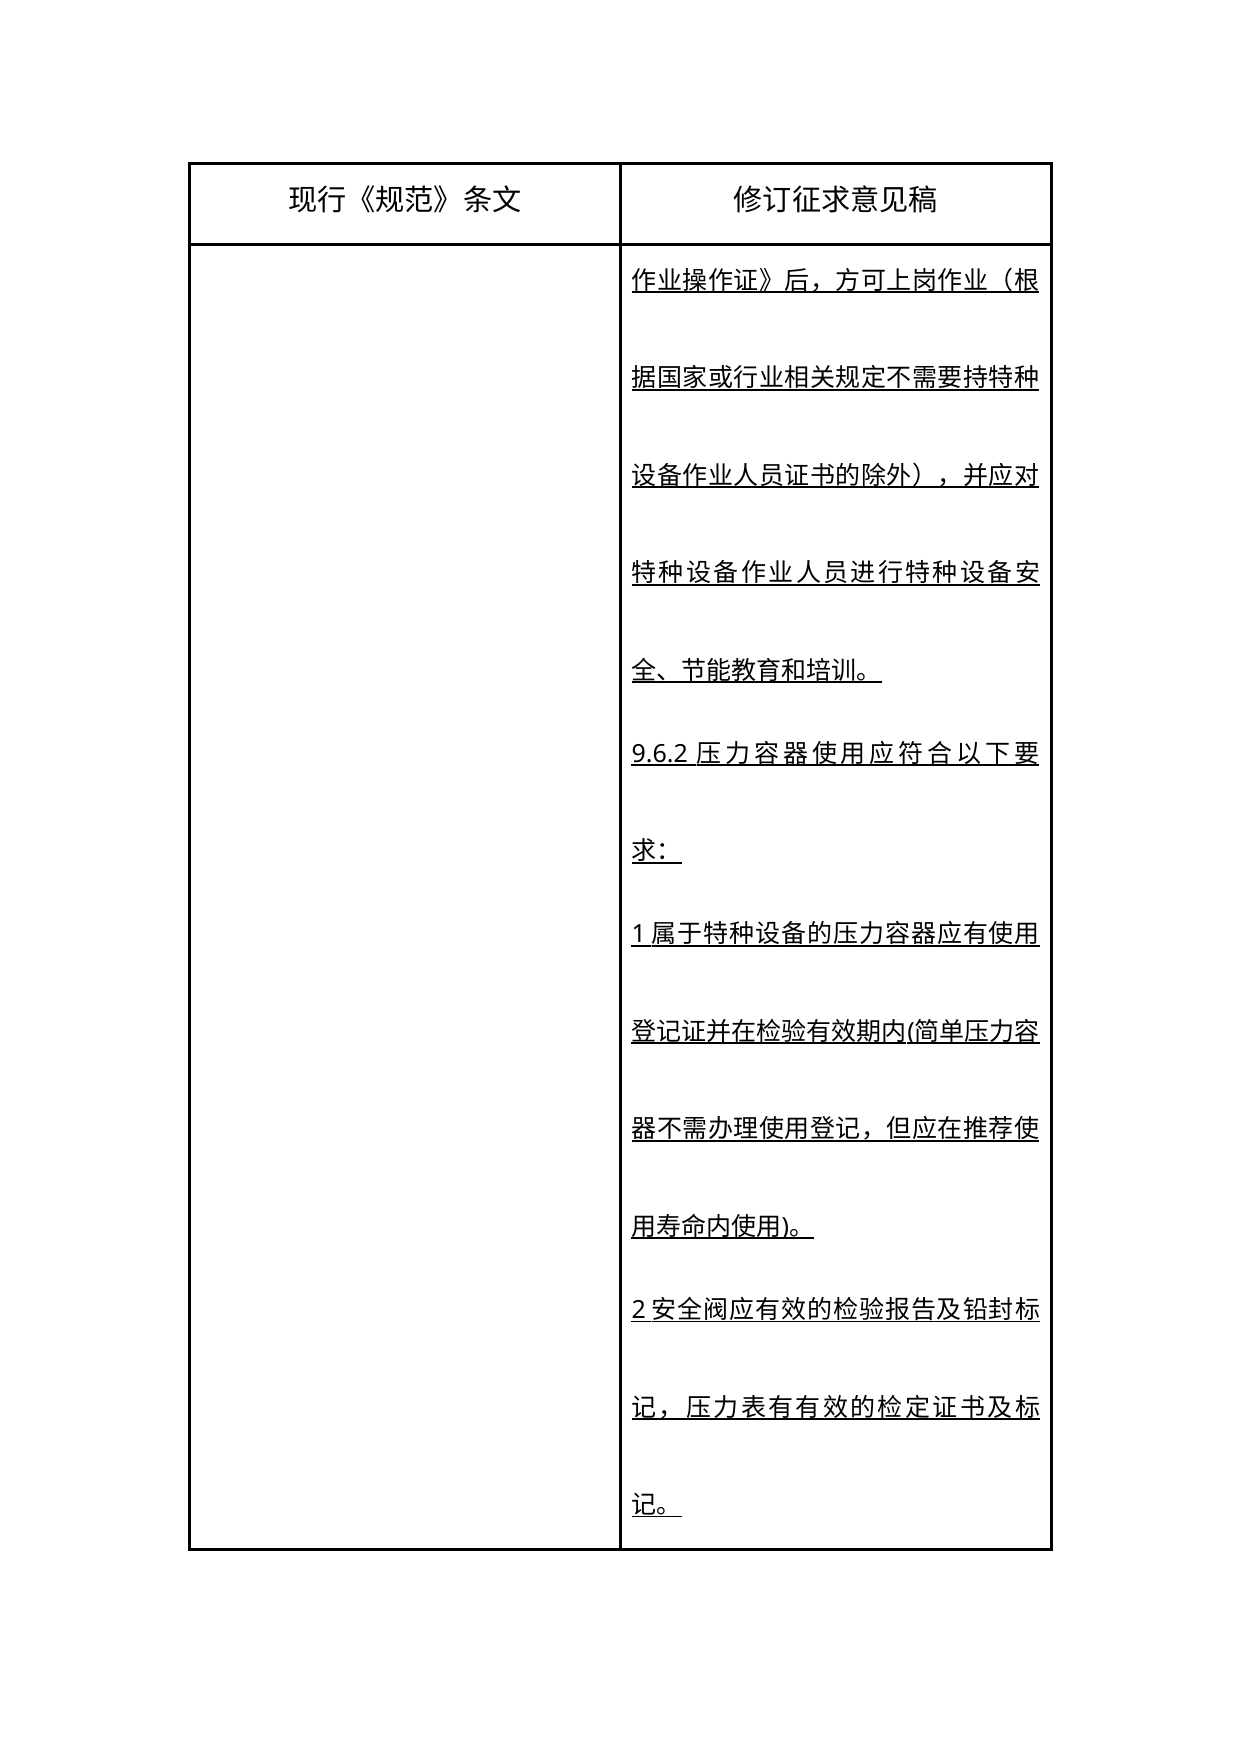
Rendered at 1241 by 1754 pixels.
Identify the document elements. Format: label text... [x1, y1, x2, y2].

table_cell [191, 246, 619, 1548]
table_header 修订征求意见稿 [622, 165, 1050, 243]
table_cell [622, 246, 1050, 1548]
table_header 现行《规范》条文 [191, 165, 619, 243]
